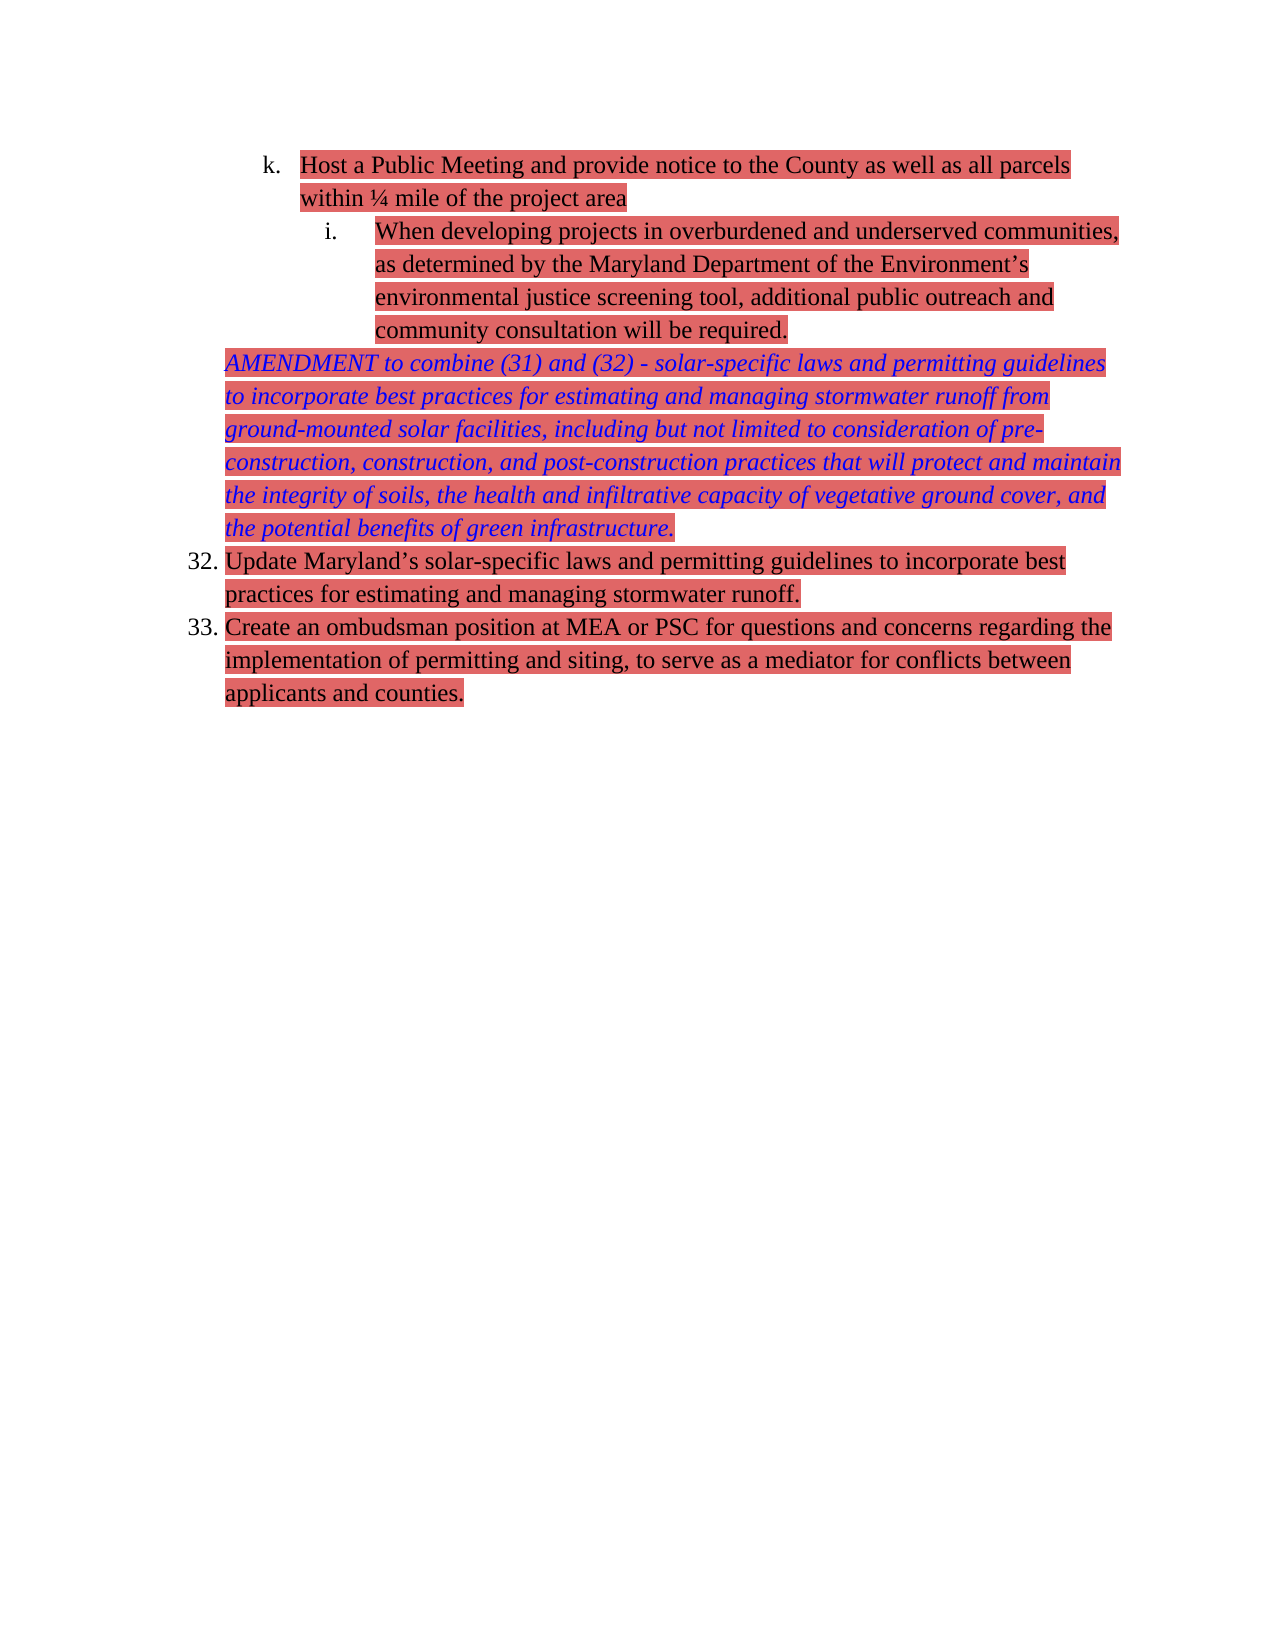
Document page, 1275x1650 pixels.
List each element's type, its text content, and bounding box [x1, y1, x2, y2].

list Update Maryland’s solar-specific laws and permitting guidelines to incorporate best practices for estimating and managing stormwater runoff. [187, 546, 1125, 608]
list When developing projects in overburdened and underserved communities, as determined by the Maryland Department of the Environment’s environmental justice screening tool, additional public outreach and community consultation will be required. [337, 216, 1125, 344]
list Create an ombudsman position at MEA or PSC for questions and concerns regarding the implementation of permitting and siting, to serve as a mediator for conflicts between applicants and counties. [187, 612, 1125, 707]
list Host a Public Meeting and provide notice to the County as well as all parcels within ¼ mile of the project area [262, 150, 1125, 212]
text AMENDMENT to combine (31) and (32) - solar-specific laws and permitting guidelines to incorporate best practices for estimating and managing stormwater runoff from ground-mounted solar facilities, including but not limited to consideration of pre-construction, construction, and post-construction practices that will protect and maintain the integrity of soils, the health and infiltrative capacity of vegetative ground cover, and the potential benefits of green infrastructure. [225, 348, 1125, 542]
